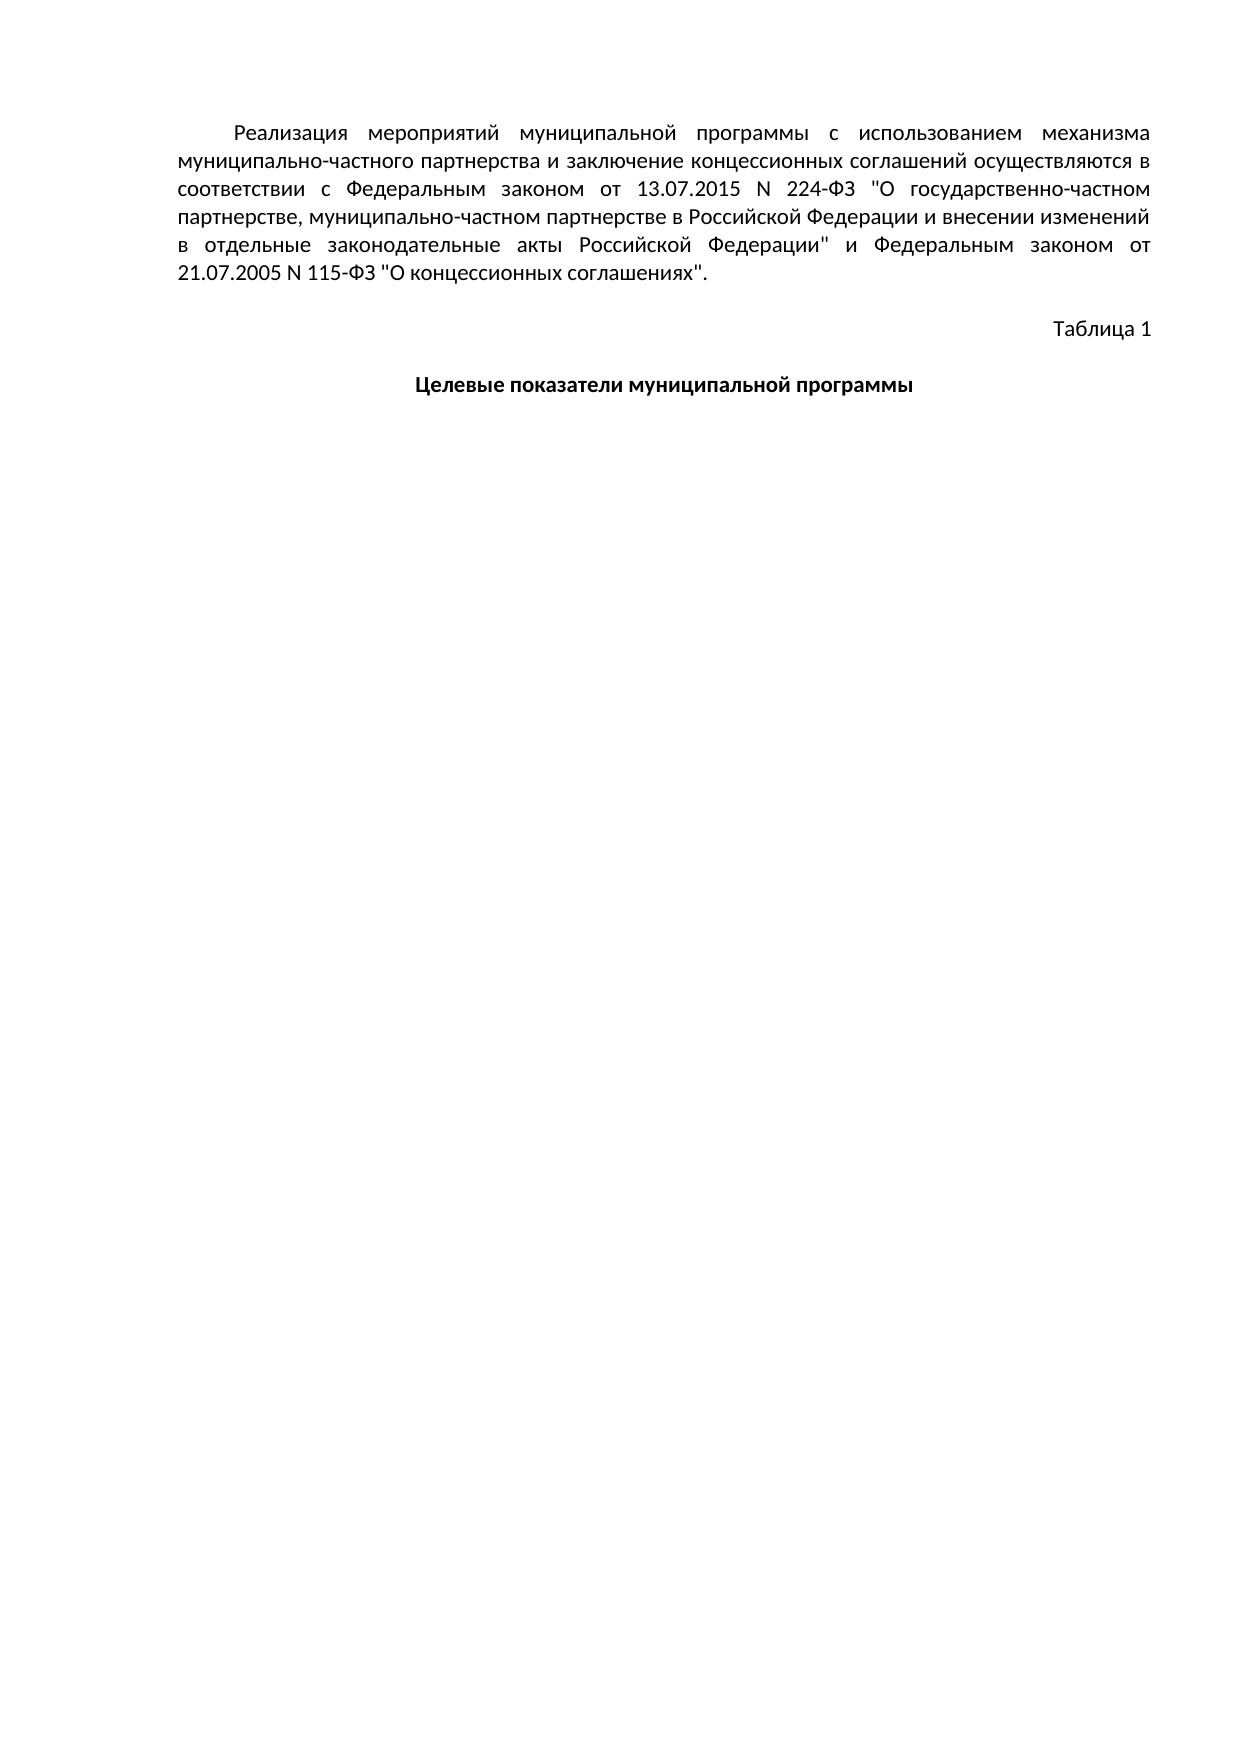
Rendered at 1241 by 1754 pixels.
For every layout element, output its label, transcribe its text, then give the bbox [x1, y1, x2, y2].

title Целевые показатели муниципальной программы [177, 370, 1152, 398]
text Реализация мероприятий муниципальной программы с использованием механизма муниципально-частного партнерства и заключение концессионных соглашений осуществляются в соответствии с Федеральным законом от 13.07.2015 N 224-ФЗ "О государственно-частном партнерстве, муниципально-частном партнерстве в Российской Федерации и внесении изменений в отдельные законодательные акты Российской Федерации" и Федеральным законом от 21.07.2005 N 115-ФЗ "О концессионных соглашениях". [177, 118, 1152, 286]
text Таблица 1 [177, 314, 1152, 342]
